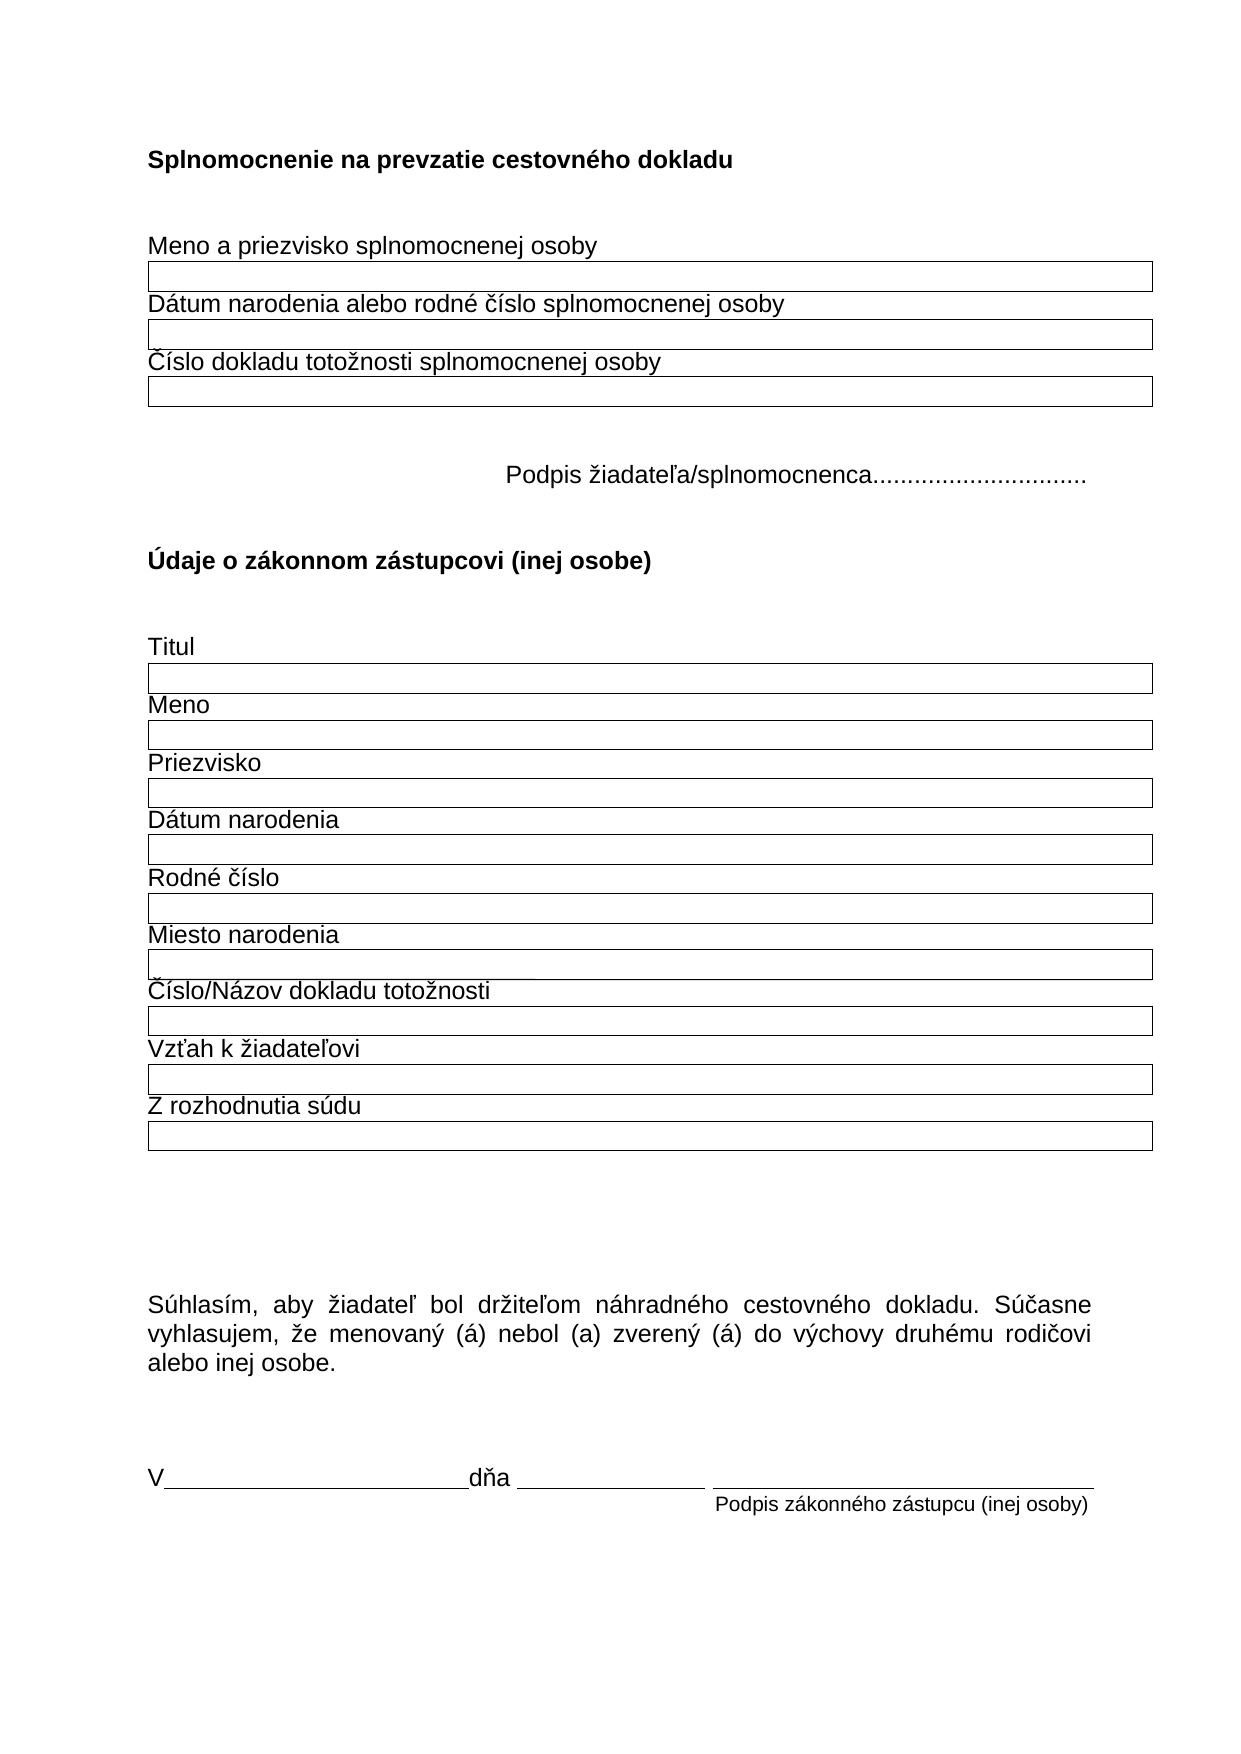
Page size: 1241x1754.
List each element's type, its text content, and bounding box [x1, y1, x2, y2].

subtitle Splnomocnenie na prevzatie cestovného dokladu [147, 145, 1163, 174]
text V dňa [147, 1463, 1163, 1492]
text Súhlasím, aby žiadateľ bol držiteľom náhradného cestovného dokladu. Súčasne vyhlasujem, že menovaný (á) nebol (a) zverený (á) do výchovy druhému rodičovi alebo inej osobe. [147, 1291, 1093, 1377]
text Z rozhodnutia súdu [147, 1095, 1163, 1120]
subtitle Údaje o zákonnom zástupcovi (inej osobe) [147, 546, 1163, 575]
text Titul [147, 632, 1163, 661]
text Priezvisko [147, 752, 1163, 776]
text Číslo dokladu totožnosti splnomocnenej osoby [147, 351, 1163, 375]
text Číslo/Názov dokladu totožnosti [147, 981, 1163, 1004]
text Meno [147, 694, 1163, 719]
text Dátum narodenia alebo rodné číslo splnomocnenej osoby [147, 293, 1163, 318]
text Miesto narodenia [147, 925, 1163, 949]
text Dátum narodenia [147, 809, 1163, 833]
text Rodné číslo [147, 867, 1163, 891]
text Meno a priezvisko splnomocnenej osoby [147, 231, 1163, 260]
text Podpis zákonného zástupcu (inej osoby) [715, 1492, 1163, 1516]
text Vzťah k žiadateľovi [147, 1038, 1163, 1062]
text Podpis žiadateľa/splnomocnenca............................... [505, 460, 1163, 488]
